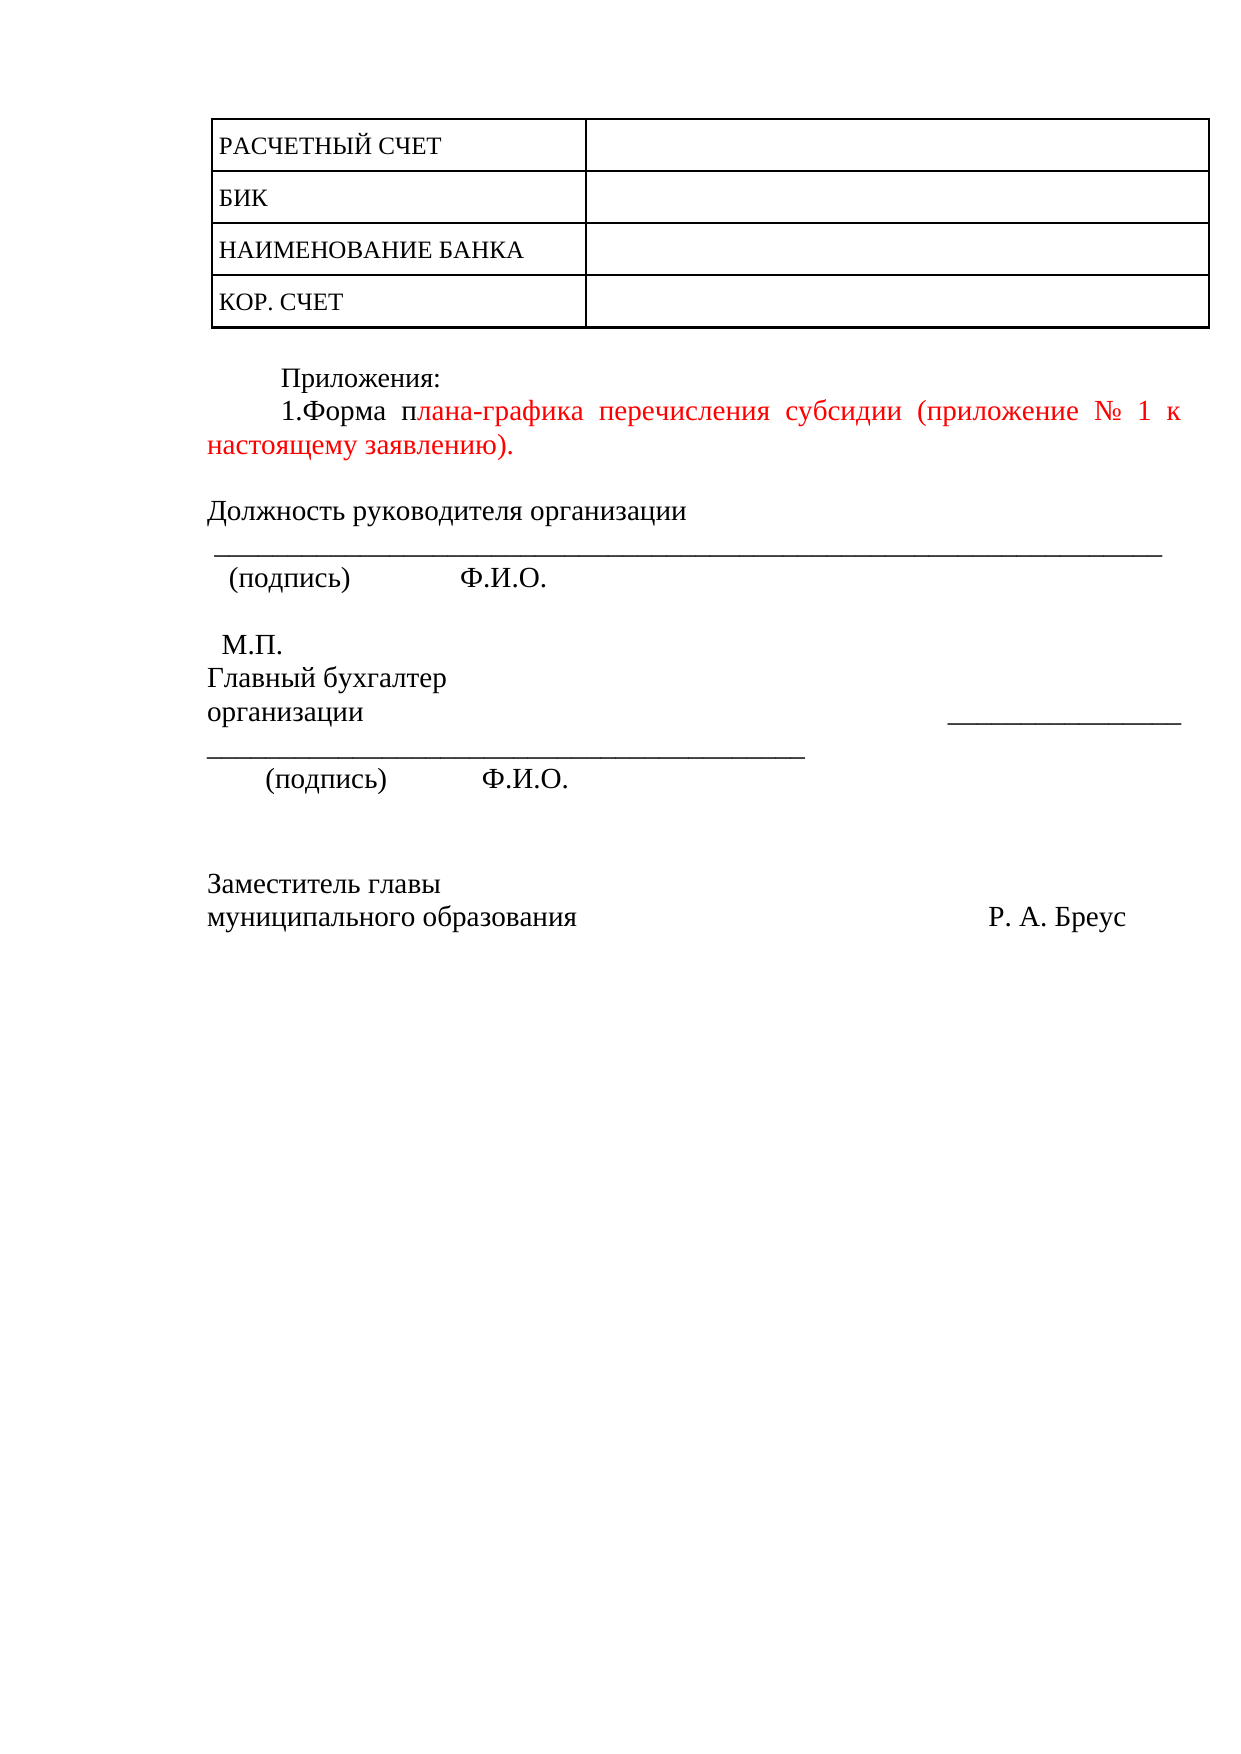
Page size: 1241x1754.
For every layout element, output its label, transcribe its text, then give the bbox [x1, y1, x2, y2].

text организации ________________ _________________________________________ [207, 694, 1181, 761]
text _________________________________________________________________ [207, 526, 1181, 560]
text Главный бухгалтер [207, 661, 1181, 694]
table_cell РАСЧЕТНЫЙ СЧЕТ [213, 120, 585, 170]
text 1.Форма плана-графика перечисления субсидии (приложение № 1 к настоящему заявлению). [207, 393, 1181, 460]
table_cell КОР. СЧЕТ [213, 276, 585, 326]
table_cell [587, 120, 1208, 170]
table_cell БИК [213, 172, 585, 222]
text муниципального образования Р. А. Бреус [207, 899, 1181, 933]
table_cell [587, 224, 1208, 274]
text М.П. [207, 627, 1181, 661]
text (подпись) Ф.И.О. [207, 560, 1181, 593]
text Заместитель главы [207, 866, 1181, 899]
table_cell [587, 276, 1208, 326]
text Должность руководителя организации [207, 493, 1181, 526]
text (подпись) Ф.И.О. [207, 761, 1181, 795]
text Приложения: [207, 361, 1181, 393]
table_cell НАИМЕНОВАНИЕ БАНКА [213, 224, 585, 274]
table_cell [587, 172, 1208, 222]
